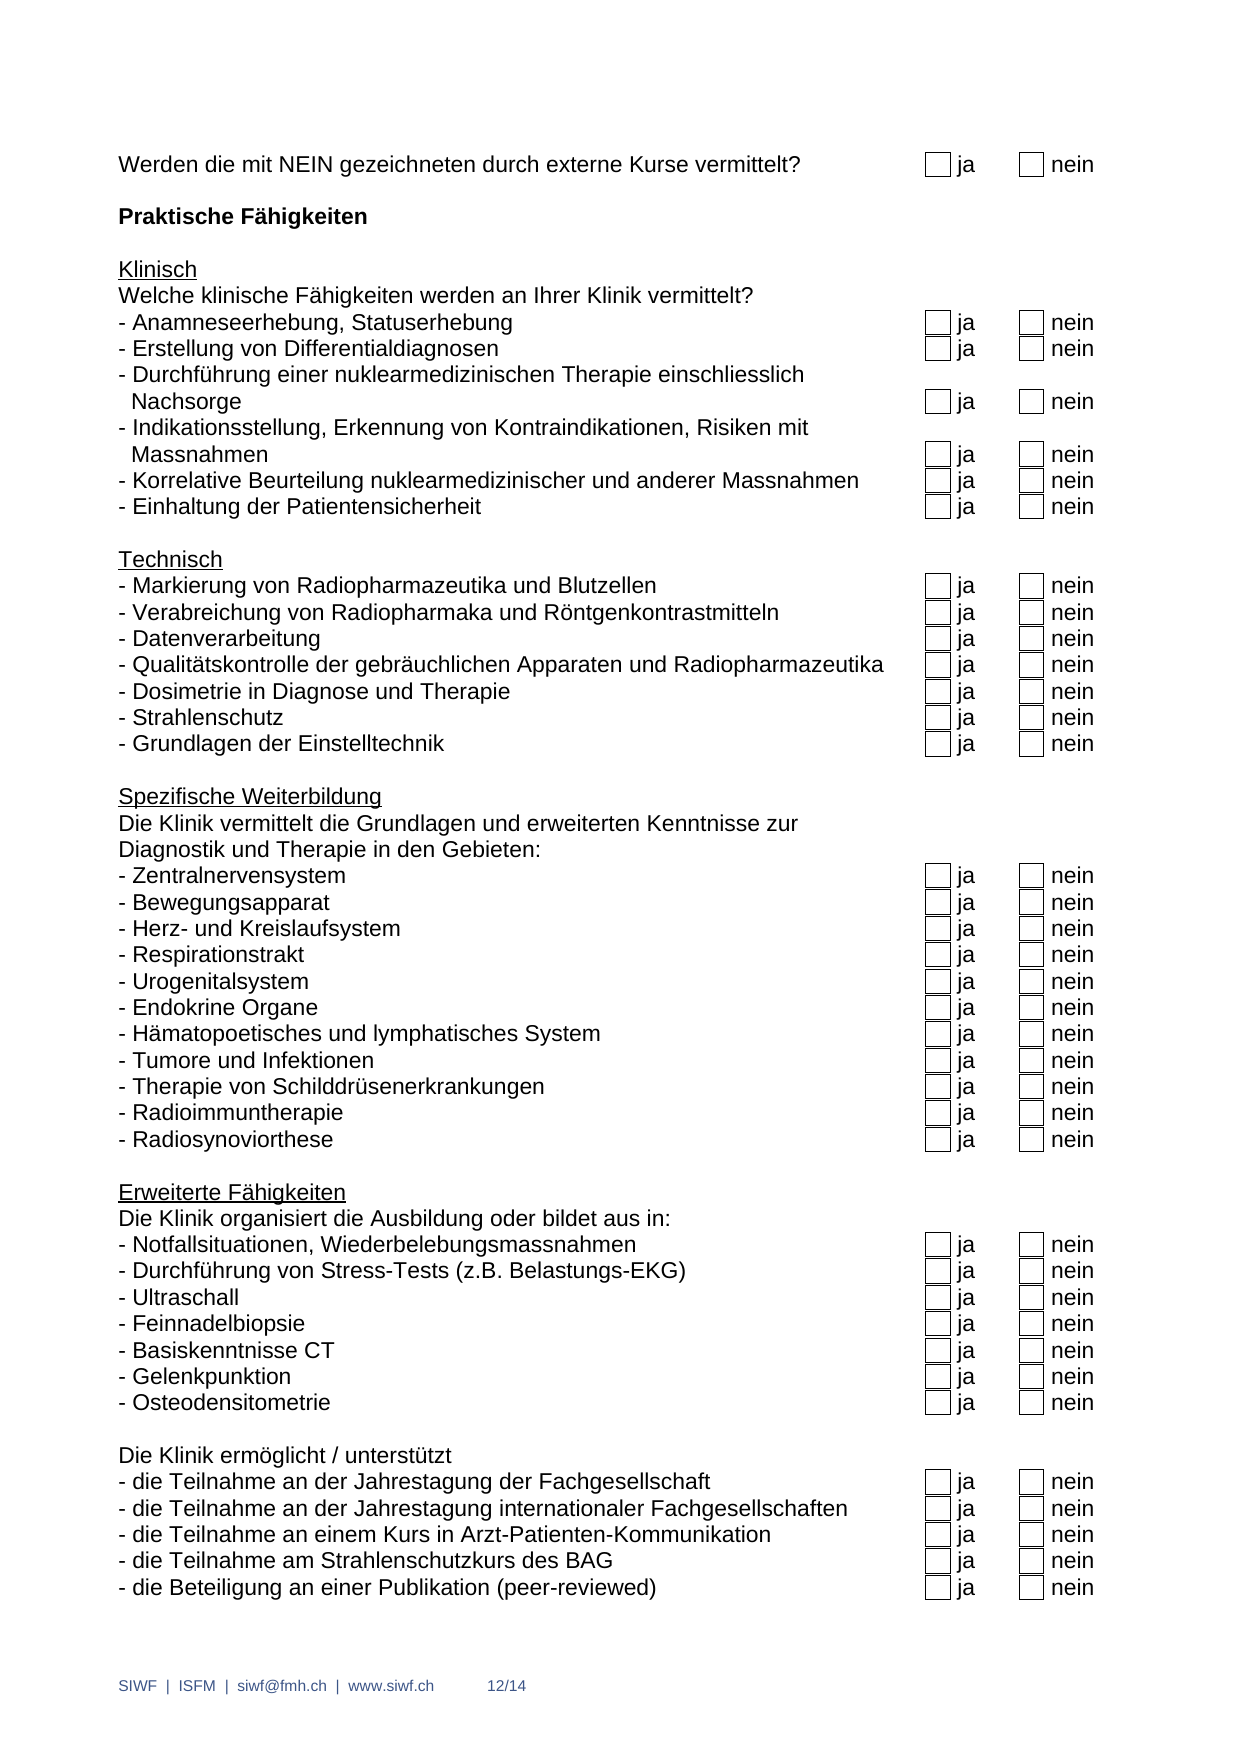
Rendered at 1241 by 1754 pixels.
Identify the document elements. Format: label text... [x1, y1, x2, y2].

text - Einhaltung der Patientensicherheit ja nein [118, 493, 1152, 519]
text - Datenverarbeitung ja nein [118, 625, 1152, 651]
text - Notfallsituationen, Wiederbelebungsmassnahmen ja nein [118, 1231, 1152, 1257]
text - Verabreichung von Radiopharmaka und Röntgenkontrastmitteln ja nein [118, 599, 1152, 625]
text - Feinnadelbiopsie ja nein [118, 1310, 1152, 1337]
text - die Teilnahme an der Jahrestagung der Fachgesellschaft ja nein [118, 1468, 1152, 1495]
text - Anamneseerhebung, Statuserhebung ja nein [118, 309, 1152, 335]
text Massnahmen ja nein [951, 441, 1019, 467]
text - Radiosynoviorthese ja nein [118, 1126, 1152, 1152]
text Diagnostik und Therapie in den Gebieten: [118, 836, 1152, 862]
text Erweiterte Fähigkeiten [118, 1178, 1152, 1205]
text - die Teilnahme am Strahlenschutzkurs des BAG ja nein [118, 1547, 1152, 1574]
text Die Klinik vermittelt die Grundlagen und erweiterten Kenntnisse zur [118, 809, 1152, 836]
text - Endokrine Organe ja nein [118, 994, 1152, 1020]
text - Durchführung einer nuklearmedizinischen Therapie einschliesslich [118, 361, 1152, 388]
text - Bewegungsapparat ja nein [118, 888, 1152, 915]
text Massnahmen ja nein [118, 441, 925, 467]
text Nachsorge ja nein [118, 388, 1152, 414]
text Spezifische Weiterbildung [118, 783, 1152, 809]
text - Markierung von Radiopharmazeutika und Blutzellen ja nein [118, 572, 1152, 599]
text - Urogenitalsystem ja nein [118, 968, 1152, 994]
text - Durchführung von Stress-Tests (z.B. Belastungs-EKG) ja nein [118, 1257, 1152, 1284]
text - Indikationsstellung, Erkennung von Kontraindikationen, Risiken mit [118, 414, 1152, 441]
text Werden die mit NEIN gezeichneten durch externe Kurse vermittelt? ja nein [118, 151, 1152, 177]
text - Zentralnervensystem ja nein [118, 862, 1152, 888]
text - Tumore und Infektionen ja nein [118, 1047, 1152, 1073]
text - Korrelative Beurteilung nuklearmedizinischer und anderer Massnahmen ja nein [118, 467, 1152, 493]
text - Basiskenntnisse CT ja nein [118, 1337, 1152, 1363]
text - Ultraschall ja nein [118, 1284, 1152, 1310]
text - Gelenkpunktion ja nein [118, 1363, 1152, 1389]
text - Respirationstrakt ja nein [118, 941, 1152, 968]
text - Osteodensitometrie ja nein [118, 1389, 1152, 1416]
text Massnahmen ja nein [1044, 441, 1152, 467]
text - Dosimetrie in Diagnose und Therapie ja nein [118, 678, 1152, 704]
text - Radioimmuntherapie ja nein [118, 1099, 1152, 1126]
text - Erstellung von Differentialdiagnosen ja nein [118, 335, 1152, 361]
text Praktische Fähigkeiten [118, 203, 1152, 230]
text Die Klinik organisiert die Ausbildung oder bildet aus in: [118, 1205, 1152, 1231]
text - die Beteiligung an einer Publikation (peer-reviewed) ja nein [118, 1574, 1152, 1600]
text Welche klinische Fähigkeiten werden an Ihrer Klinik vermittelt? [118, 282, 1152, 309]
text - Grundlagen der Einstelltechnik ja nein [118, 730, 1152, 757]
text - Qualitätskontrolle der gebräuchlichen Apparaten und Radiopharmazeutika ja nein [118, 651, 1152, 678]
text - die Teilnahme an einem Kurs in Arzt-Patienten-Kommunikation ja nein [118, 1521, 1152, 1547]
text Klinisch [118, 256, 1152, 282]
text Die Klinik ermöglicht / unterstützt [118, 1442, 1152, 1468]
text - Herz- und Kreislaufsystem ja nein [118, 915, 1152, 941]
text Technisch [118, 546, 1152, 572]
text - Strahlenschutz ja nein [118, 704, 1152, 730]
text - Hämatopoetisches und lymphatisches System ja nein [118, 1020, 1152, 1047]
text - die Teilnahme an der Jahrestagung internationaler Fachgesellschaften ja nein [118, 1495, 1152, 1521]
text - Therapie von Schilddrüsenerkrankungen ja nein [118, 1073, 1152, 1099]
